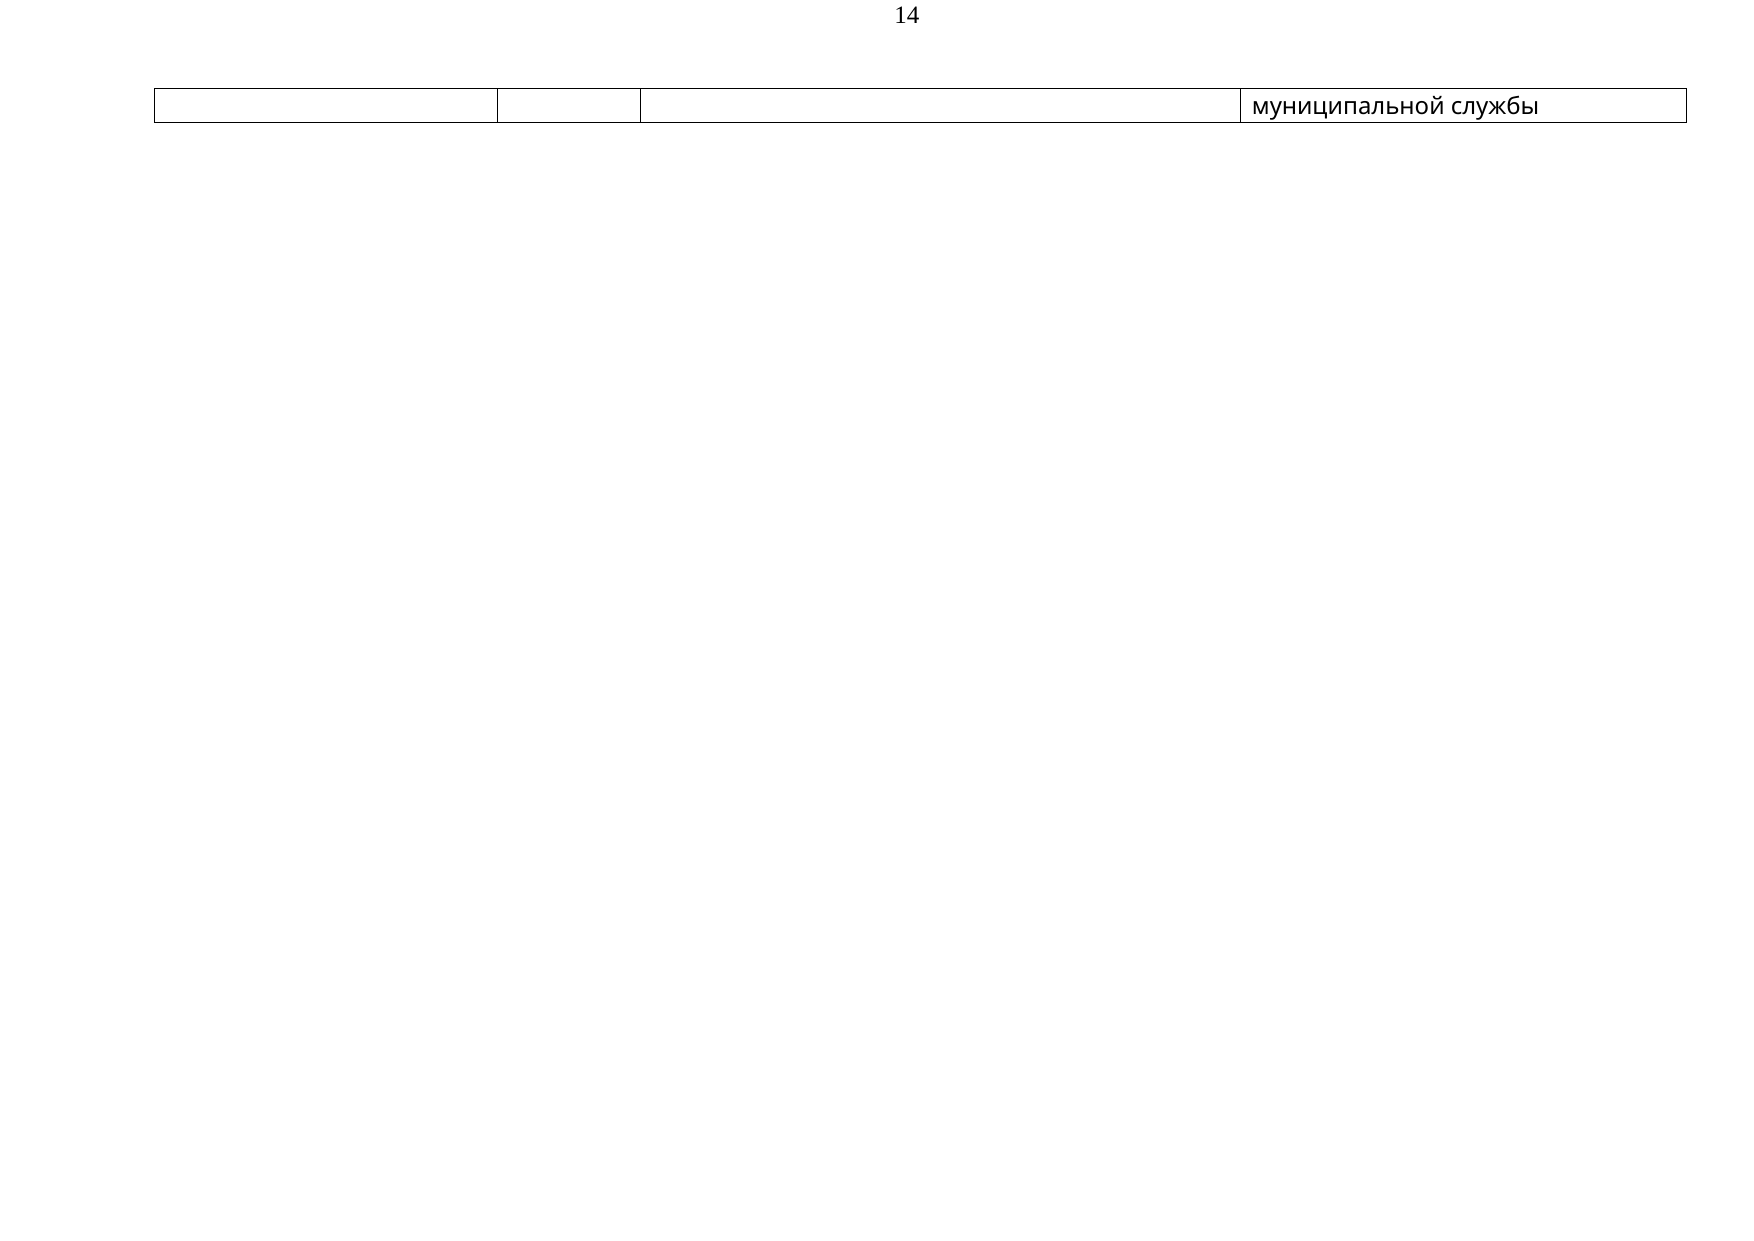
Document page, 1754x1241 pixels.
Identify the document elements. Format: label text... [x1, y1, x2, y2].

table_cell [155, 89, 497, 122]
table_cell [641, 89, 1240, 122]
table_cell % [498, 89, 640, 122]
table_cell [1241, 89, 1686, 122]
